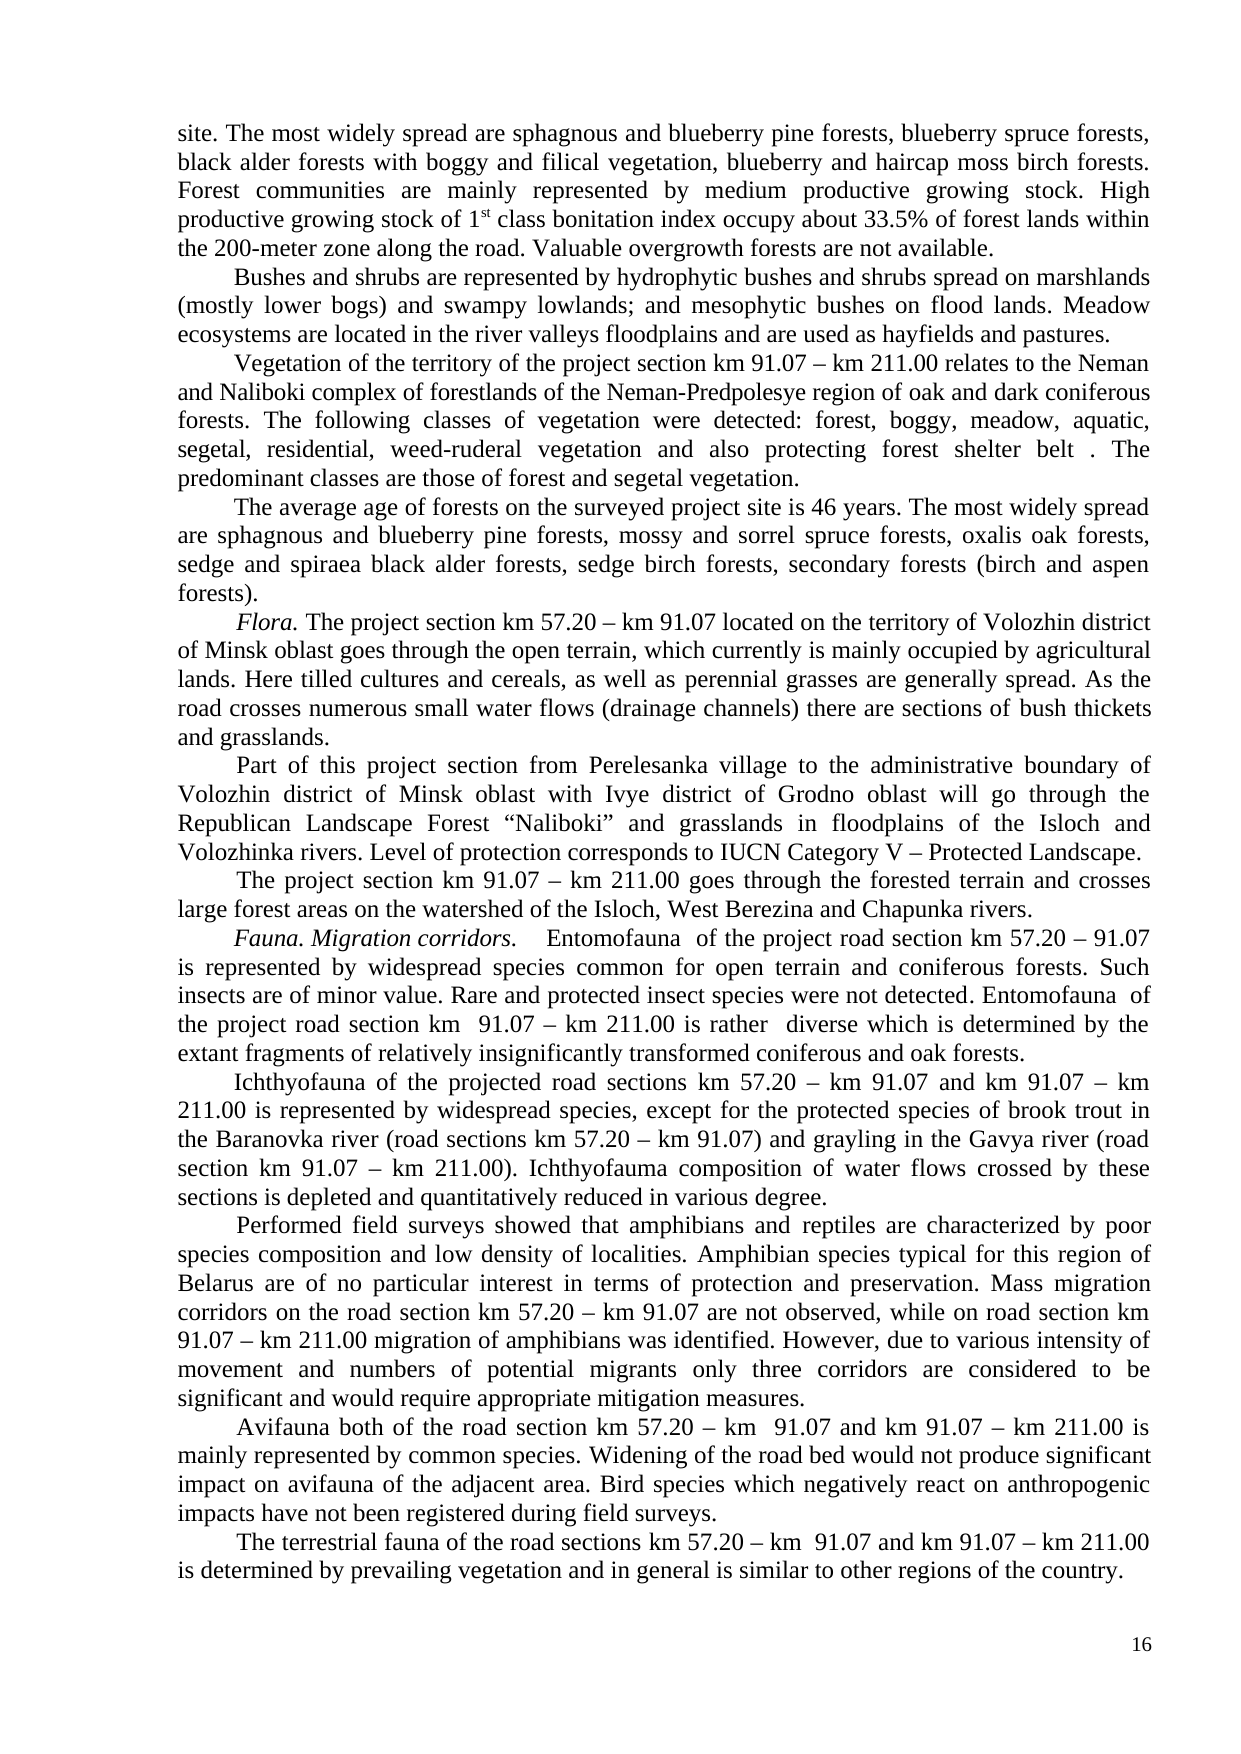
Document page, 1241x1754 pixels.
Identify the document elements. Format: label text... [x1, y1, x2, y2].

text Vegetation of the territory of the project section km 91.07 – km 211.00 relates to the Neman and Naliboki complex of forestlands of the Neman-Predpolesye region of oak and dark coniferous forests. The following classes of vegetation were detected: forest, boggy, meadow, aquatic, segetal, residential, weed-ruderal vegetation and also protecting forest shelter belt . The predominant classes are those of forest and segetal vegetation. [177, 348, 1151, 492]
text Bushes and shrubs are represented by hydrophytic bushes and shrubs spread on marshlands (mostly lower bogs) and swampy lowlands; and mesophytic bushes on flood lands. Meadow ecosystems are located in the river valleys floodplains and are used as hayfields and pastures. [177, 262, 1152, 348]
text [177, 118, 1151, 262]
text The average age of forests on the surveyed project site is 46 years. The most widely spread are sphagnous and blueberry pine forests, mossy and sorrel spruce forests, oxalis oak forests, sedge and spiraea black alder forests, sedge birch forests, secondary forests (birch and aspen forests). [177, 492, 1151, 607]
text Flora. The project section km 57.20 – km 91.07 located on the territory of Volozhin district of Minsk oblast goes through the open terrain, which currently is mainly occupied by agricultural lands. Here tilled cultures and cereals, as well as perennial grasses are generally spread. As the road crosses numerous small water flows (drainage channels) there are sections of bush thickets and grasslands. [177, 607, 1152, 751]
text Ichthyofauna of the projected road sections km 57.20 – km 91.07 and km 91.07 – km 211.00 is represented by widespread species, except for the protected species of brook trout in the Baranovka river (road sections km 57.20 – km 91.07) and grayling in the Gavya river (road section km 91.07 – km 211.00). Ichthyofauma composition of water flows crossed by these sections is depleted and quantitatively reduced in various degree. [177, 1067, 1151, 1211]
text Part of this project section from Perelesanka village to the administrative boundary of Volozhin district of Minsk oblast with Ivye district of Grodno oblast will go through the Republican Landscape Forest “Naliboki” and grasslands in floodplains of the Isloch and Volozhinka rivers. Level of protection corresponds to IUCN Category V – Protected Landscape. [177, 751, 1152, 866]
text The terrestrial fauna of the road sections km 57.20 – km 91.07 and km 91.07 – km 211.00 is determined by prevailing vegetation and in general is similar to other regions of the country. [177, 1527, 1152, 1584]
text Performed field surveys showed that amphibians and reptiles are characterized by poor species composition and low density of localities. Amphibian species typical for this region of Belarus are of no particular interest in terms of protection and preservation. Mass migration corridors on the road section km 57.20 – km 91.07 are not observed, while on road section km 91.07 – km 211.00 migration of amphibians was identified. However, due to various intensity of movement and numbers of potential migrants only three corridors are considered to be significant and would require appropriate mitigation measures. [177, 1211, 1152, 1412]
text Fauna. Migration corridors. Entomofauna of the project road section km 57.20 – 91.07 is represented by widespread species common for open terrain and coniferous forests. Such insects are of minor value. Rare and protected insect species were not detected. Entomofauna of the project road section km 91.07 – km 211.00 is rather diverse which is determined by the extant fragments of relatively insignificantly transformed coniferous and oak forests. [177, 923, 1151, 1067]
text Avifauna both of the road section km 57.20 – km 91.07 and km 91.07 – km 211.00 is mainly represented by common species. Widening of the road bed would not produce significant impact on avifauna of the adjacent area. Bird species which negatively react on anthropogenic impacts have not been registered during field surveys. [177, 1412, 1152, 1527]
text The project section km 91.07 – km 211.00 goes through the forested terrain and crosses large forest areas on the watershed of the Isloch, West Berezina and Chapunka rivers. [177, 866, 1152, 923]
